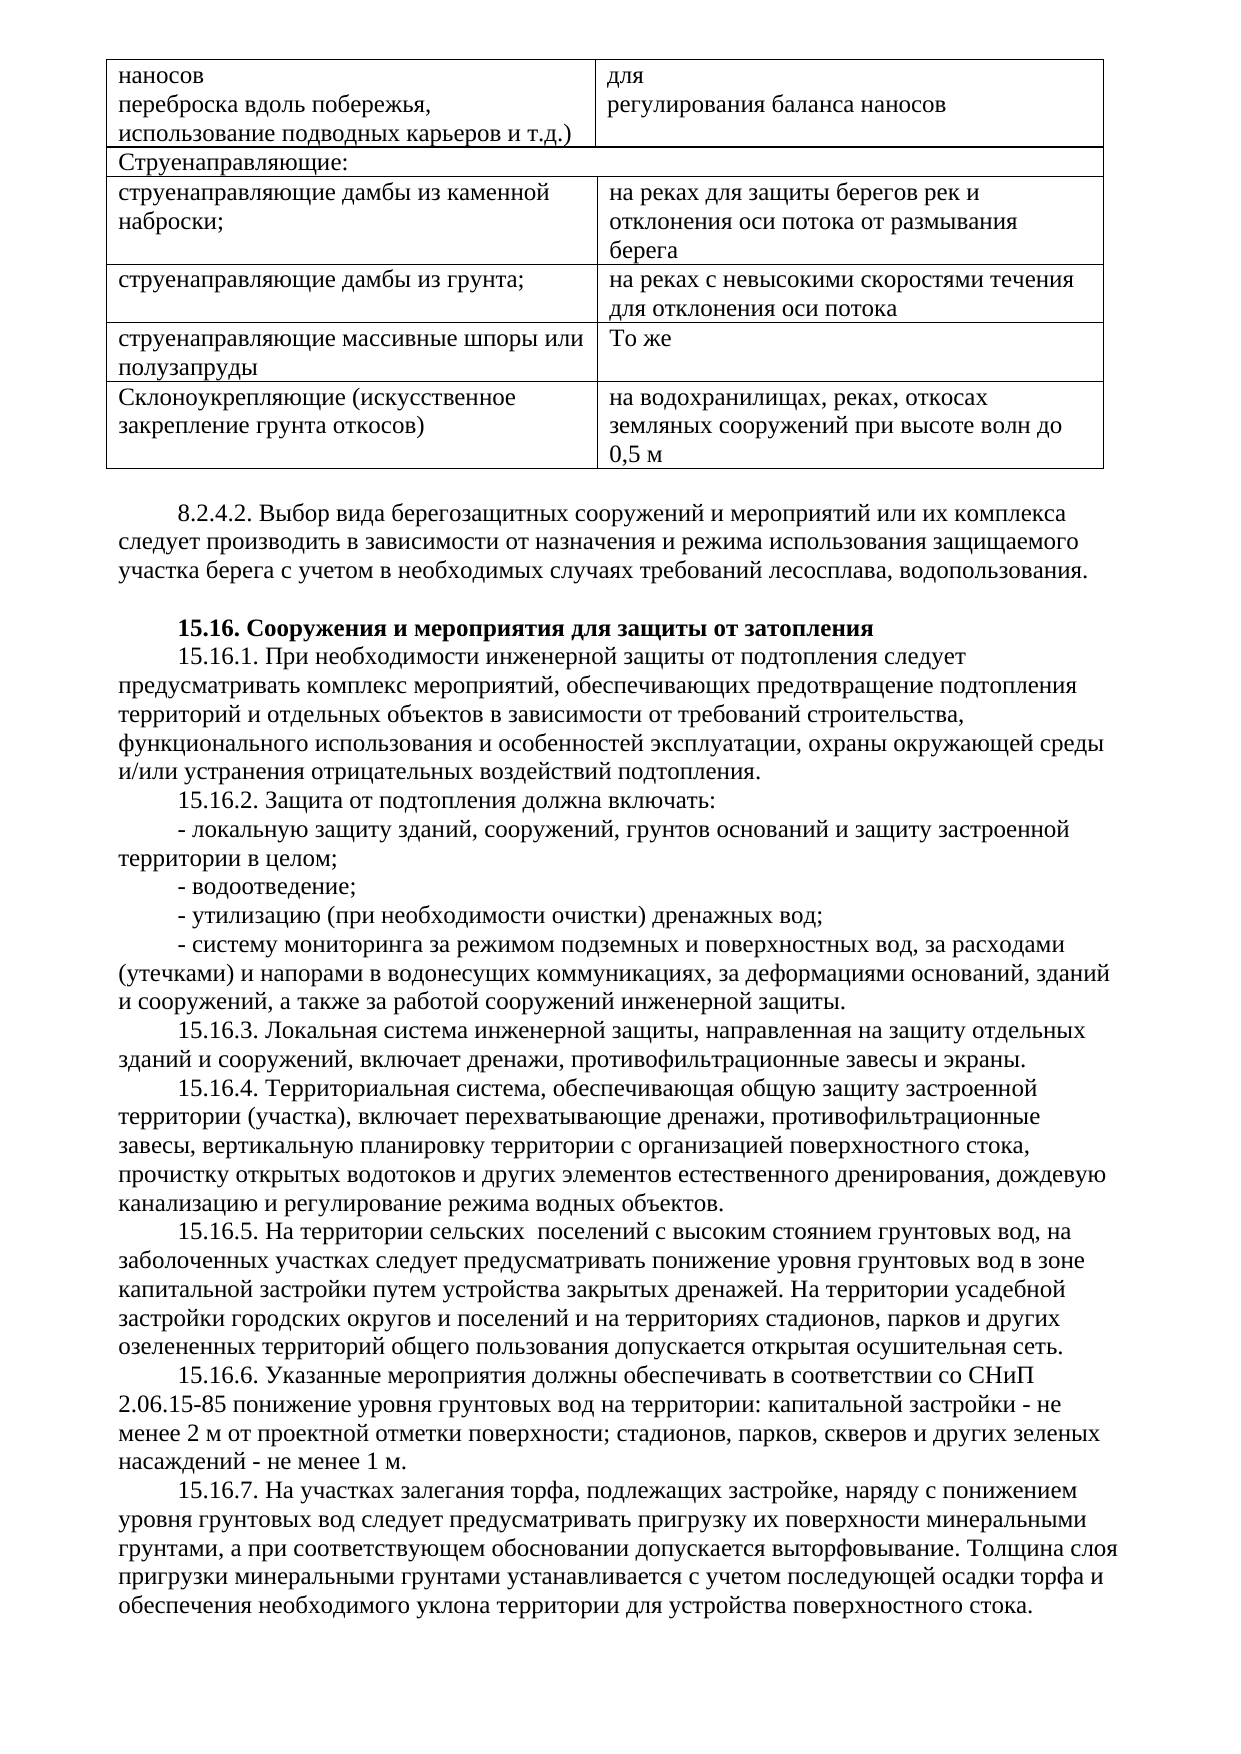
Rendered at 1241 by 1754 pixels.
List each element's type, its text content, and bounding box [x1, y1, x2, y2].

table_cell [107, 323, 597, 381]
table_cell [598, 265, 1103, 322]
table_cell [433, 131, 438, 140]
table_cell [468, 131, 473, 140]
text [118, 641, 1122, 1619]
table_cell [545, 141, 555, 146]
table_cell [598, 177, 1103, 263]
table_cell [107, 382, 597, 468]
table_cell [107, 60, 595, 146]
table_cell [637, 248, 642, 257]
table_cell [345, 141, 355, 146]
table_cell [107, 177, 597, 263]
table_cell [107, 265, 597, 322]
text 15.16. Сооружения и мероприятия для защиты от затопления [118, 613, 1122, 641]
text 8.2.4.2. Выбор вида берегозащитных сооружений и мероприятий или их комплекса следует производить в зависимости от назначения и режима использования защищаемого участка берега с учетом в необходимых случаях требований лесосплава, водопользования. [118, 498, 1122, 584]
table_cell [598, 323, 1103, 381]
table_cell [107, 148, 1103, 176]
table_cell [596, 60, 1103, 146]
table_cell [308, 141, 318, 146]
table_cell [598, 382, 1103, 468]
